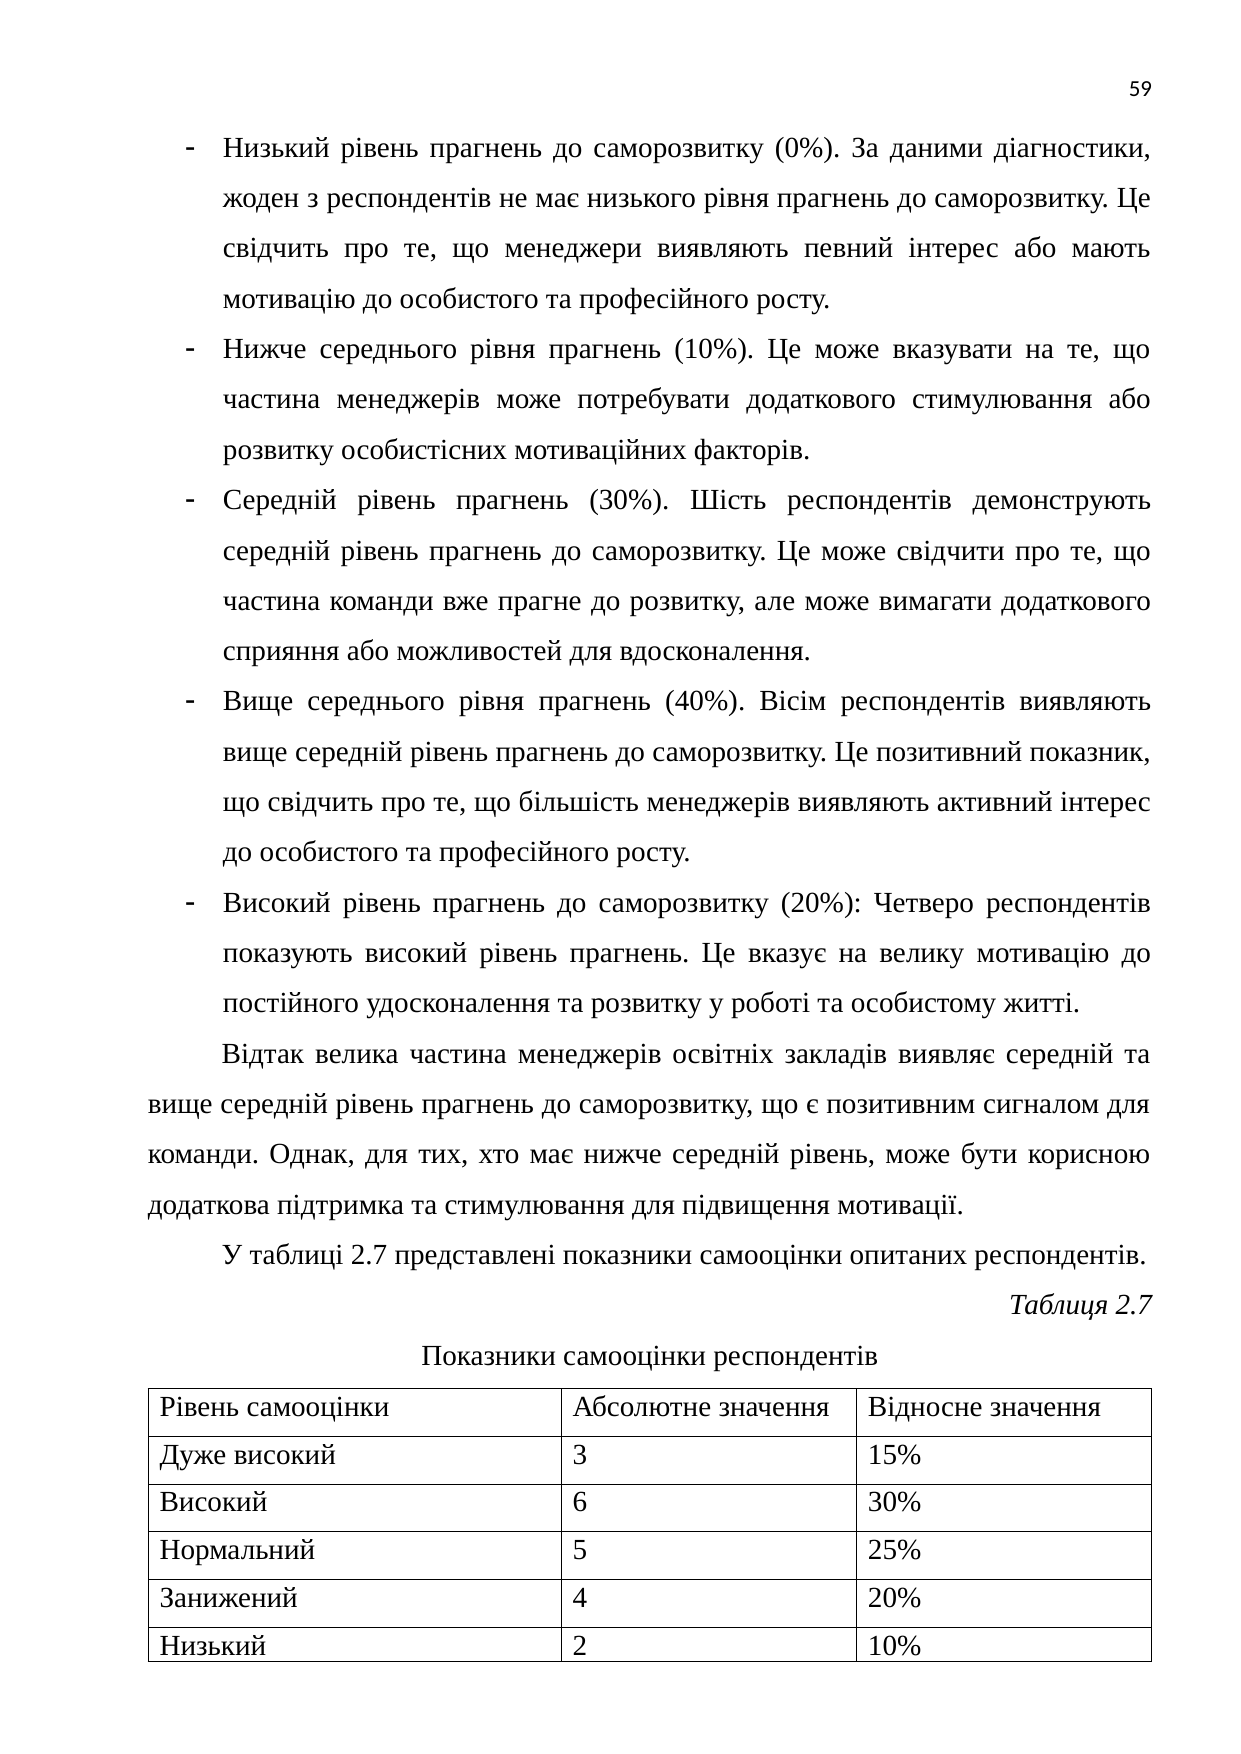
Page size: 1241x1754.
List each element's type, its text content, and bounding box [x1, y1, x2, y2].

table_header Рівень самооцінки [149, 1389, 561, 1436]
list Низький рівень прагнень до саморозвитку (0%). За даними діагностики, жоден з респондентів не має низького рівня прагнень до саморозвитку. Це свідчить про те, що менеджери виявляють певний інтерес або мають мотивацію до особистого та професійного росту. [185, 130, 1152, 314]
table_cell Нормальний [149, 1532, 561, 1579]
table_cell 30% [857, 1485, 1151, 1531]
table_cell 3 [562, 1437, 856, 1483]
table_cell Високий [149, 1485, 561, 1531]
table_cell Низький [149, 1628, 561, 1661]
text У таблиці 2.7 представлені показники самооцінки опитаних респондентів. [148, 1237, 1152, 1271]
text Показники самооцінки респондентів [148, 1338, 1152, 1371]
table_cell 6 [562, 1485, 856, 1531]
list Вище середнього рівня прагнень (40%). Вісім респондентів виявляють вище середній рівень прагнень до саморозвитку. Це позитивний показник, що свідчить про те, що більшість менеджерів виявляють активний інтерес до особистого та професійного росту. [185, 683, 1152, 868]
text Таблиця 2.7 [148, 1287, 1152, 1321]
table_header Відносне значення [857, 1389, 1151, 1436]
table_cell 25% [857, 1532, 1151, 1579]
list Нижче середнього рівня прагнень (10%). Це може вказувати на те, що частина менеджерів може потребувати додаткового стимулювання або розвитку особистісних мотиваційних факторів. [185, 331, 1152, 465]
table_cell 15% [857, 1437, 1151, 1483]
table_cell 2 [562, 1628, 856, 1661]
table_cell Занижений [149, 1580, 561, 1627]
text Відтак велика частина менеджерів освітніх закладів виявляє середній та вище середній рівень прагнень до саморозвитку, що є позитивним сигналом для команди. Однак, для тих, хто має нижче середній рівень, може бути корисною додаткова підтримка та стимулювання для підвищення мотивації. [148, 1036, 1152, 1220]
table_cell Дуже високий [149, 1437, 561, 1483]
table_cell 5 [562, 1532, 856, 1579]
table_cell 4 [562, 1580, 856, 1627]
table_header Абсолютне значення [562, 1389, 856, 1436]
list Середній рівень прагнень (30%). Шість респондентів демонструють середній рівень прагнень до саморозвитку. Це може свідчити про те, що частина команди вже прагне до розвитку, але може вимагати додаткового сприяння або можливостей для вдосконалення. [185, 482, 1152, 667]
table_cell 20% [857, 1580, 1151, 1627]
table_cell 10% [857, 1628, 1151, 1661]
list Високий рівень прагнень до саморозвитку (20%): Четверо респондентів показують високий рівень прагнень. Це вказує на велику мотивацію до постійного удосконалення та розвитку у роботі та особистому житті. [185, 885, 1152, 1019]
